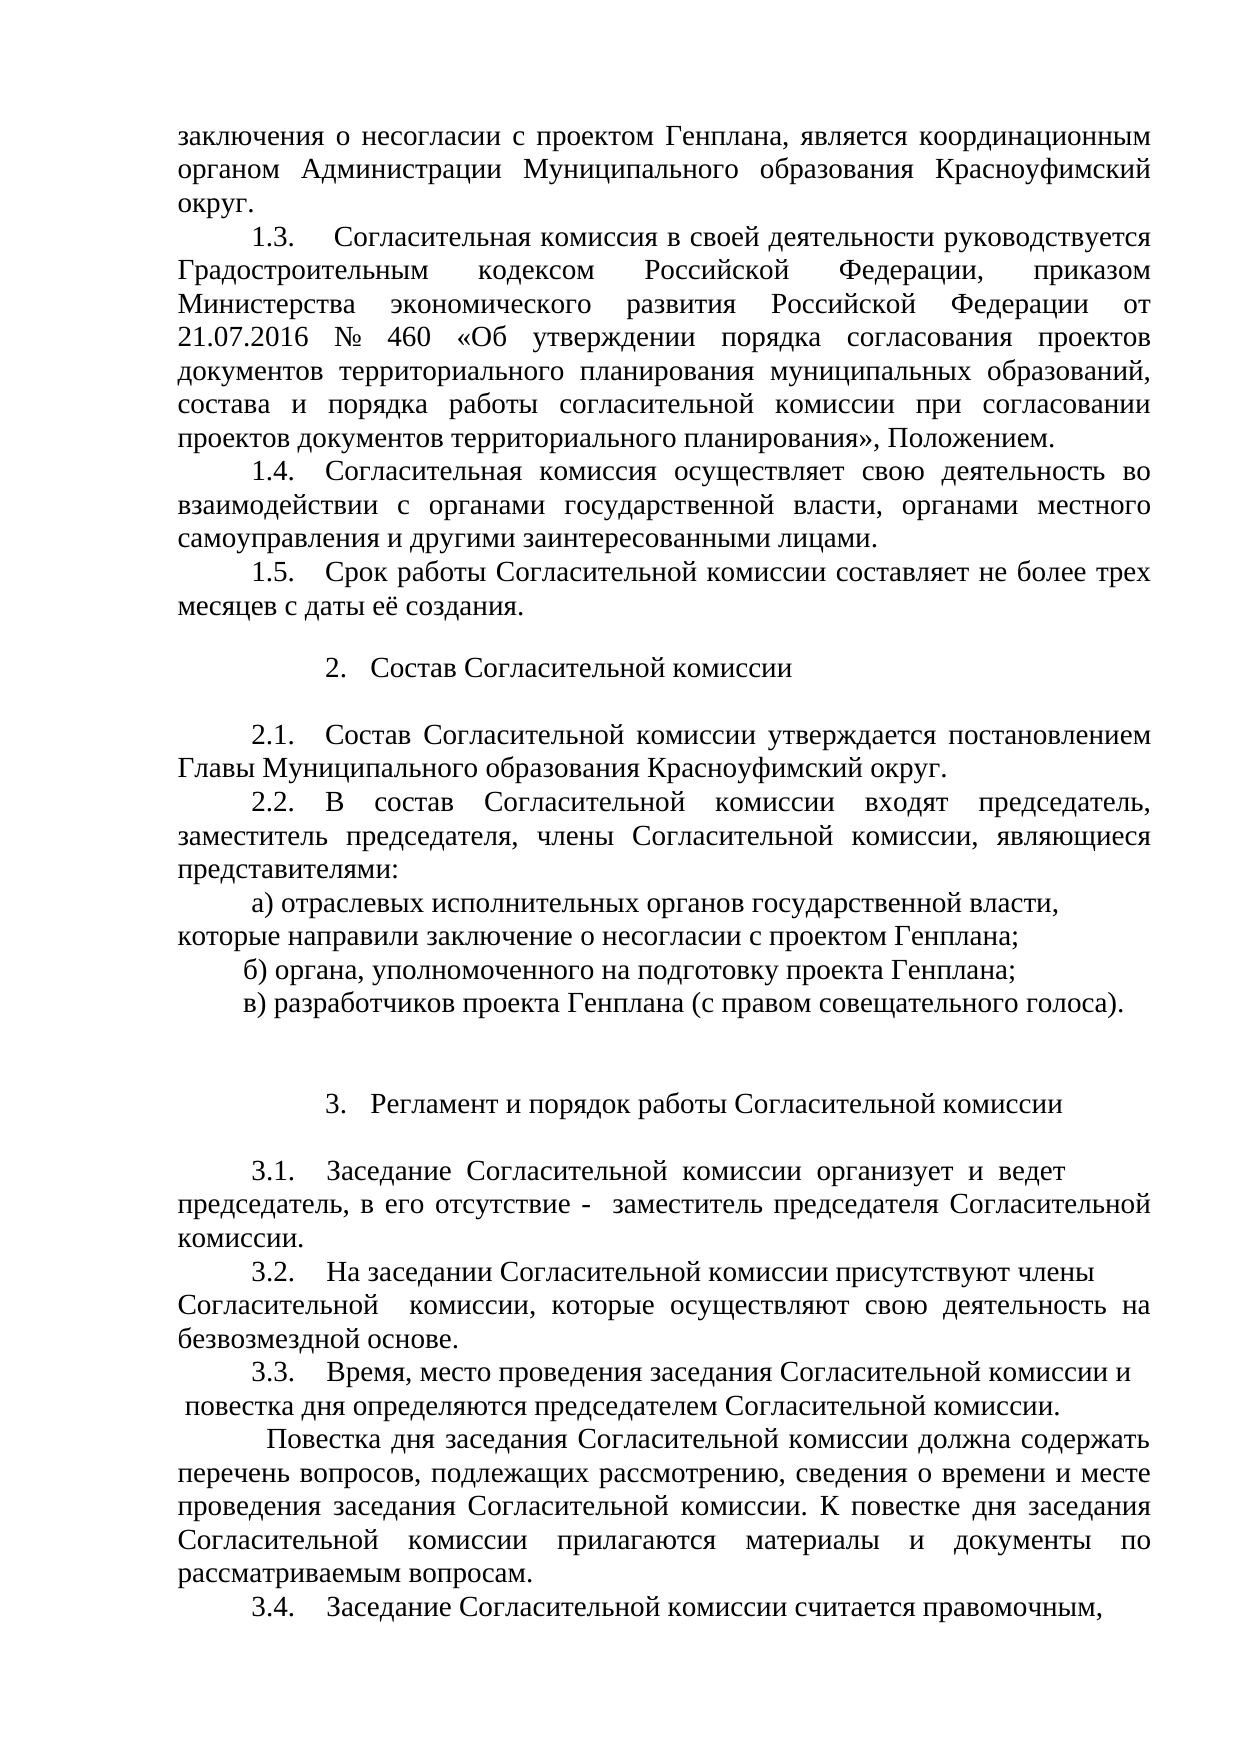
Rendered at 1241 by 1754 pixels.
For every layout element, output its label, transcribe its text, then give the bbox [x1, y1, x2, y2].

list Срок работы Согласительной комиссии составляет не более трех месяцев с даты её создания. [177, 554, 1152, 621]
text Согласительной комиссии, которые осуществляют свою деятельность на безвозмездной основе. [177, 1287, 1152, 1354]
list На заседании Согласительной комиссии присутствуют члены [251, 1254, 1152, 1287]
list Время, место проведения заседания Согласительной комиссии и [251, 1354, 1152, 1388]
text б) органа, уполномоченного на подготовку проекта Генплана; [177, 952, 1152, 985]
list В состав Согласительной комиссии входят председатель, заместитель председателя, члены Согласительной комиссии, являющиеся представителями: [177, 784, 1152, 885]
text повестка дня определяются председателем Согласительной комиссии. [177, 1388, 1152, 1421]
text Повестка дня заседания Согласительной комиссии должна содержать перечень вопросов, подлежащих рассмотрению, сведения о времени и месте проведения заседания Согласительной комиссии. К повестке дня заседания Согласительной комиссии прилагаются материалы и документы по рассматриваемым вопросам. [177, 1421, 1152, 1589]
list Заседание Согласительной комиссии считается правомочным, [251, 1589, 1152, 1623]
text в) разработчиков проекта Генплана (с правом совещательного голоса). [177, 985, 1152, 1019]
text которые направили заключение о несогласии с проектом Генплана; [177, 918, 1152, 952]
list Состав Согласительной комиссии утверждается постановлением Главы Муниципального образования Красноуфимский округ. [177, 717, 1152, 784]
list Согласительная комиссия осуществляет свою деятельность во взаимодействии с органами государственной власти, органами местного самоуправления и другими заинтересованными лицами. [177, 453, 1152, 554]
list Согласительная комиссия в своей деятельности руководствуется Градостроительным кодексом Российской Федерации, приказом Министерства экономического развития Российской Федерации от 21.07.2016 № 460 «Об утверждении порядка согласования проектов документов территориального планирования муниципальных образований, состава и порядка работы согласительной комиссии при согласовании проектов документов территориального планирования», Положением. [177, 219, 1152, 453]
list Состав Согласительной комиссии [325, 650, 1152, 683]
list Регламент и порядок работы Согласительной комиссии [325, 1086, 1152, 1119]
list Заседание Согласительной комиссии организует и ведет [251, 1153, 1152, 1187]
text председатель, в его отсутствие - заместитель председателя Согласительной комиссии. [177, 1187, 1152, 1254]
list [177, 118, 1152, 219]
text а) отраслевых исполнительных органов государственной власти, [251, 885, 1152, 918]
